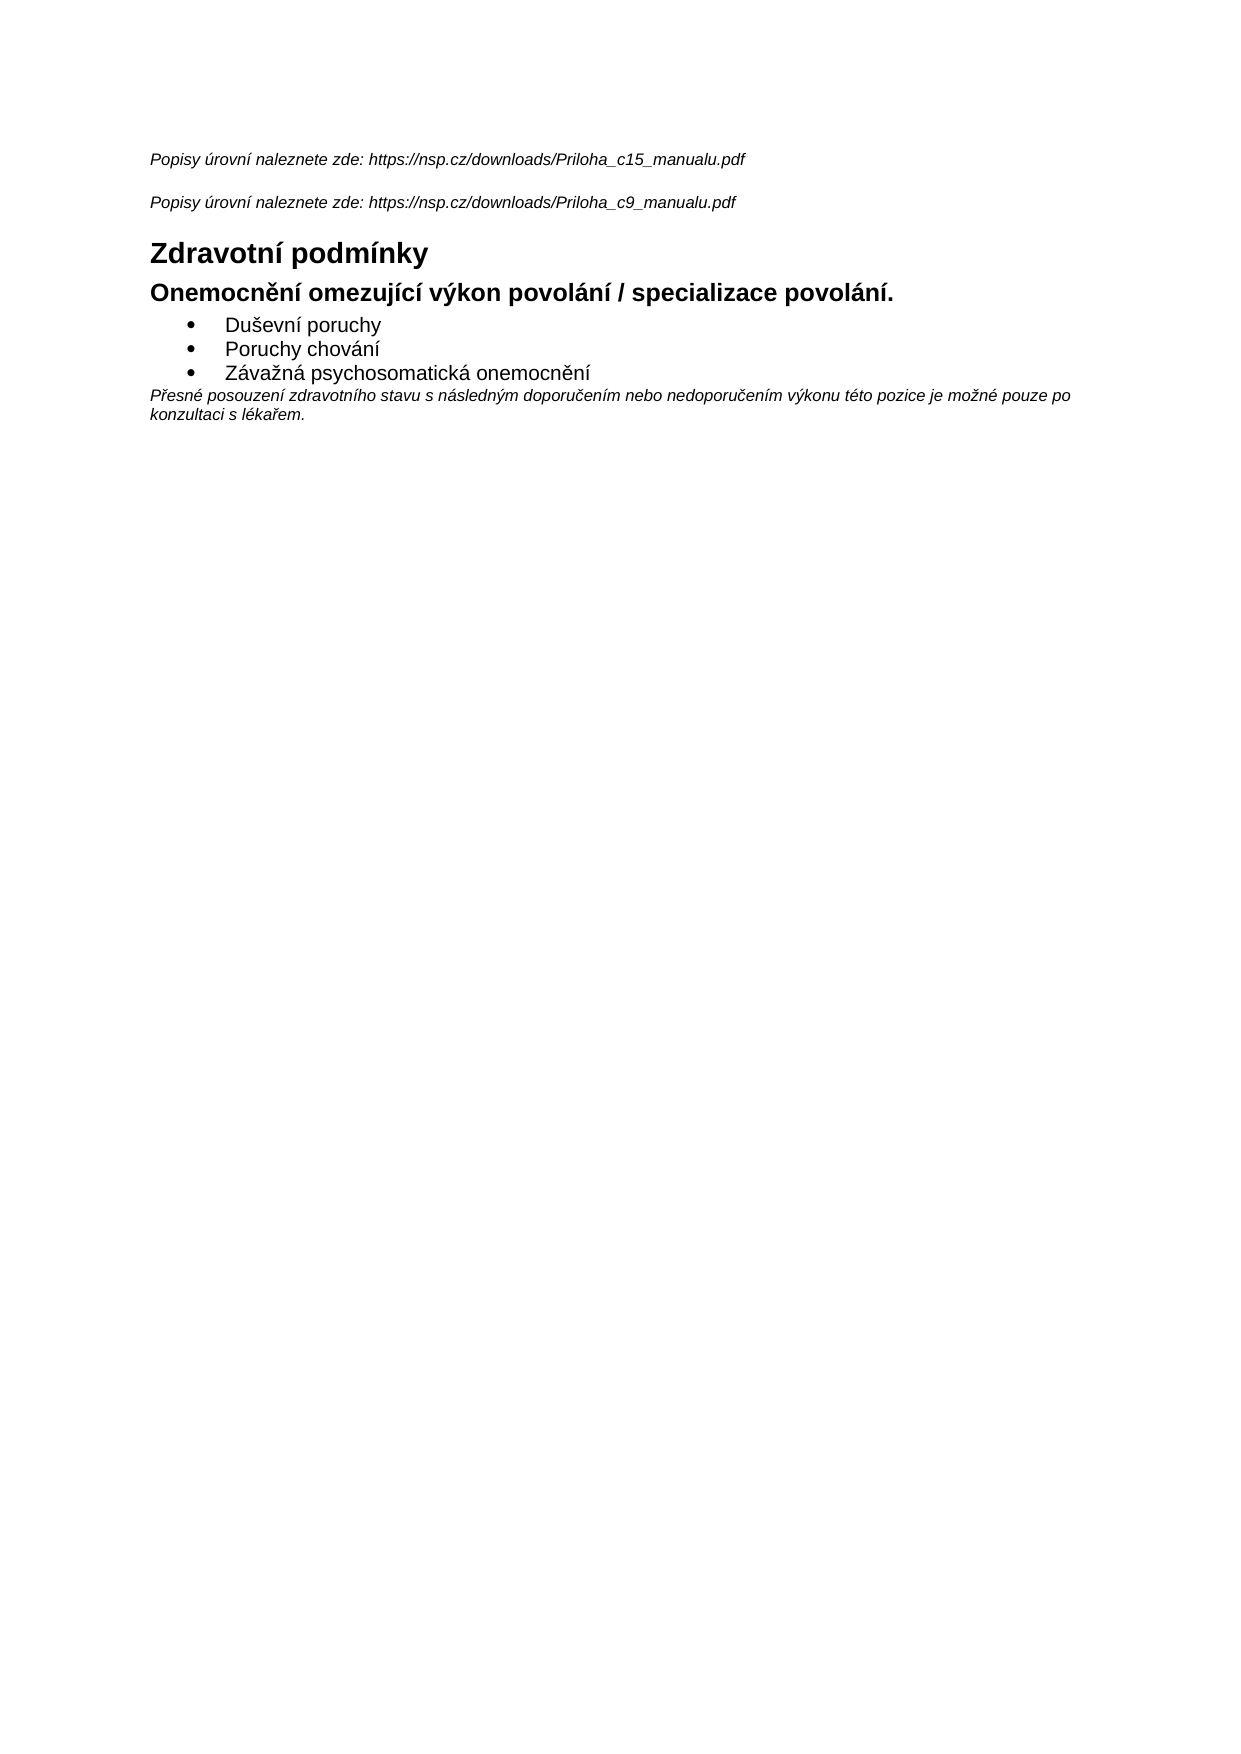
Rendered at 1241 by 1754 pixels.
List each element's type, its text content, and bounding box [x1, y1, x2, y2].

subtitle Onemocnění omezující výkon povolání / specializace povolání. [150, 278, 1090, 307]
list Poruchy chování [187, 337, 1090, 361]
text Popisy úrovní naleznete zde: https://nsp.cz/downloads/Priloha_c15_manualu.pdf [150, 150, 1090, 169]
subtitle Zdravotní podmínky [150, 236, 1090, 270]
text Popisy úrovní naleznete zde: https://nsp.cz/downloads/Priloha_c9_manualu.pdf [150, 193, 1090, 212]
list Závažná psychosomatická onemocnění [187, 361, 1090, 385]
list Duševní poruchy [187, 313, 1090, 337]
text Přesné posouzení zdravotního stavu s následným doporučením nebo nedoporučením výkonu této pozice je možné pouze po konzultaci s lékařem. [150, 385, 1090, 424]
